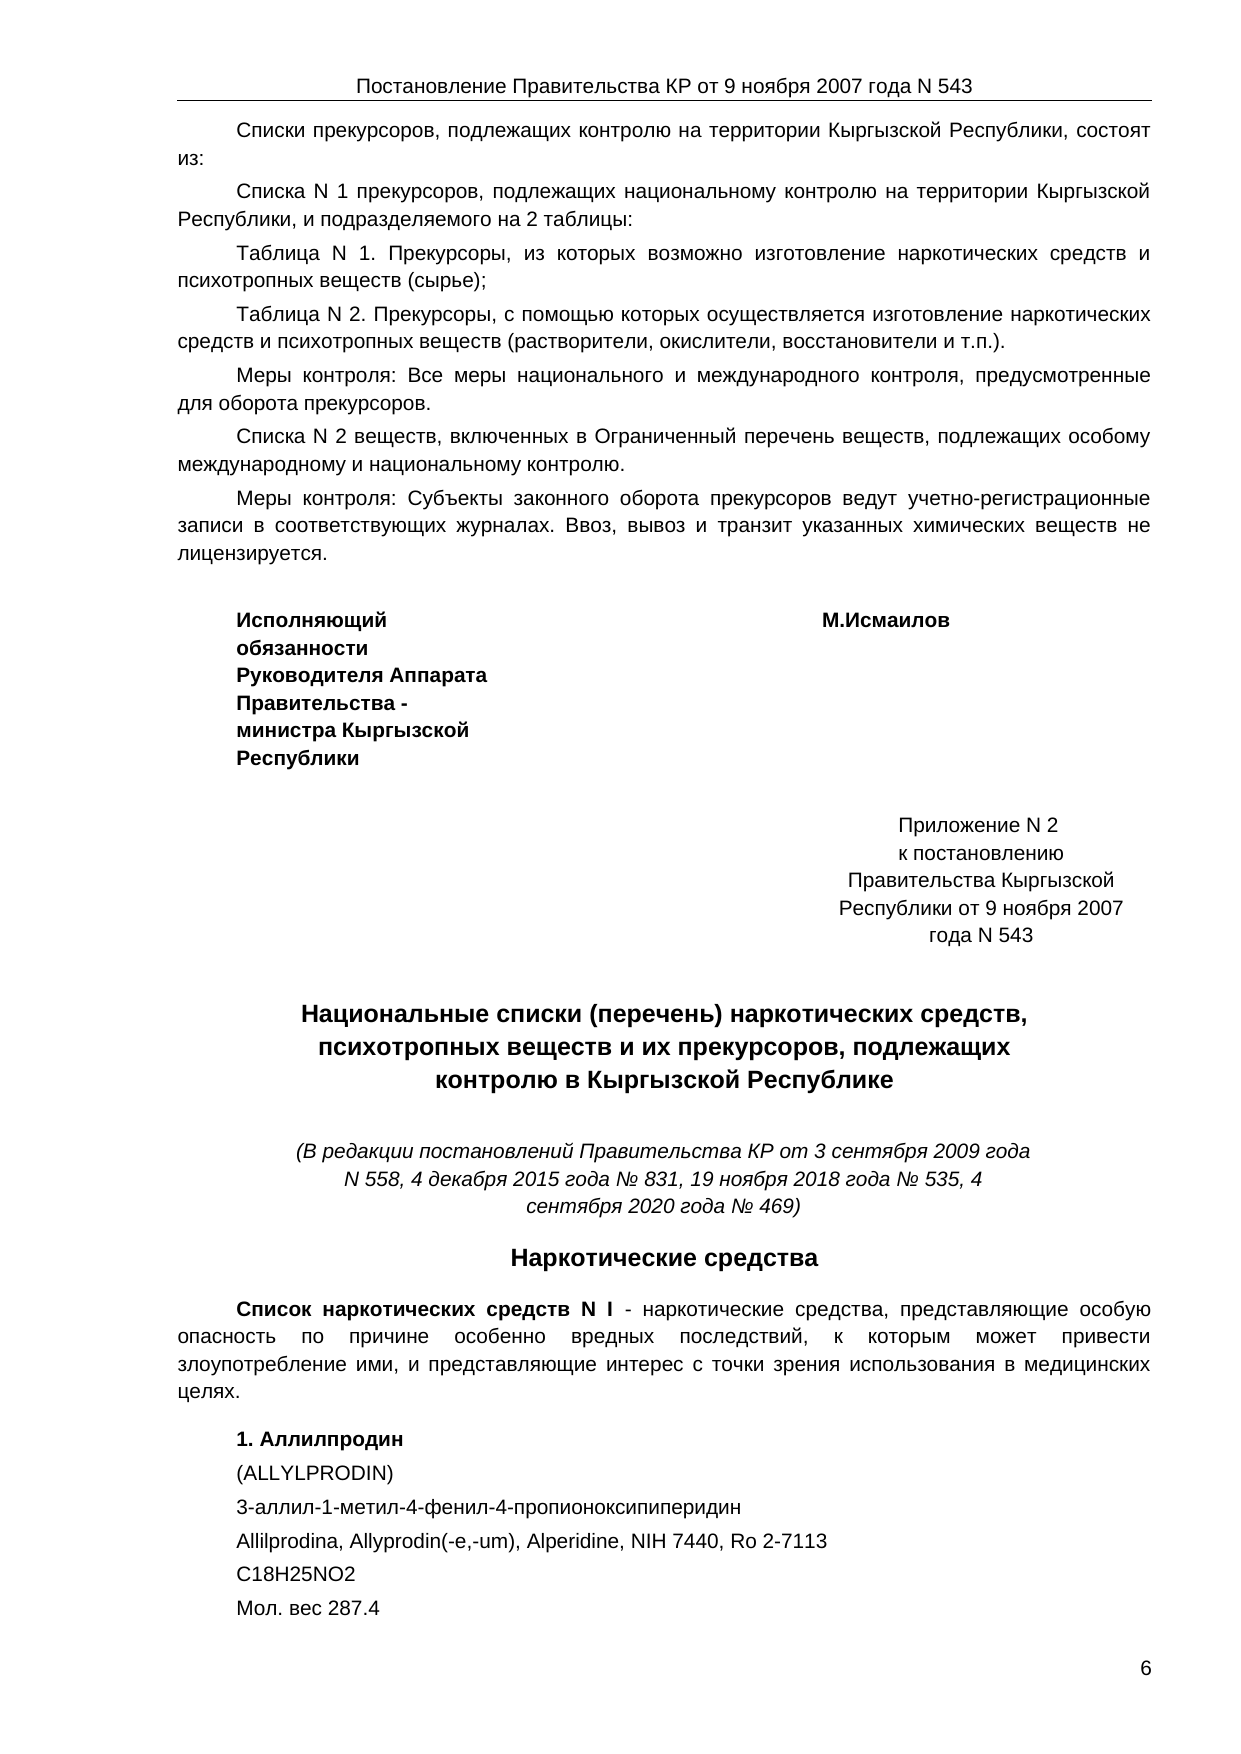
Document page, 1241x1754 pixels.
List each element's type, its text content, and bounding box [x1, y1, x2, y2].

text Меры контроля: Субъекты законного оборота прекурсоров ведут учетно-регистрационные записи в соответствующих журналах. Ввоз, вывоз и транзит указанных химических веществ не лицензируется. [177, 486, 1152, 564]
text C18H25NO2 [177, 1562, 1152, 1586]
text Списки прекурсоров, подлежащих контролю на территории Кыргызской Республики, состоят из: [177, 118, 1152, 169]
text Список наркотических средств N I - наркотические средства, представляющие особую опасность по причине особенно вредных последствий, к которым может привести злоупотребление ими, и представляющие интерес с точки зрения использования в медицинских целях. [177, 1296, 1152, 1403]
text Списка N 1 прекурсоров, подлежащих национальному контролю на территории Кыргызской Республики, и подразделяемого на 2 таблицы: [177, 179, 1152, 231]
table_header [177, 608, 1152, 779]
text Наркотические средства [295, 1243, 1033, 1271]
text Таблица N 2. Прекурсоры, с помощью которых осуществляется изготовление наркотических средств и психотропных веществ (растворители, окислители, восстановители и т.п.). [177, 302, 1152, 353]
text Списка N 2 веществ, включенных в Ограниченный перечень веществ, подлежащих особому международному и национальному контролю. [177, 424, 1152, 476]
text Мол. вес 287.4 [177, 1596, 1152, 1620]
text Таблица N 1. Прекурсоры, из которых возможно изготовление наркотических средств и психотропных веществ (сырье); [177, 241, 1152, 292]
text (ALLYLPRODIN) [177, 1461, 1152, 1485]
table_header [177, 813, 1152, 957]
text 3-аллил-1-метил-4-фенил-4-пропионоксипиперидин [177, 1495, 1152, 1519]
text 1. Аллилпродин [177, 1427, 1152, 1451]
text (В редакции постановлений Правительства КР от 3 сентября 2009 года N 558, 4 декабря 2015 года № 831, 19 ноября 2018 года № 535, 4 сентября 2020 года № 469) [295, 1139, 1033, 1218]
text Меры контроля: Все меры национального и международного контроля, предусмотренные для оборота прекурсоров. [177, 363, 1152, 414]
text Национальные списки (перечень) наркотических средств, психотропных веществ и их прекурсоров, подлежащих контролю в Кыргызской Республике [295, 998, 1033, 1093]
text Allilprodina, Allyprodin(-e,-um), Alperidine, NIH 7440, Ro 2-7113 [177, 1528, 1152, 1552]
